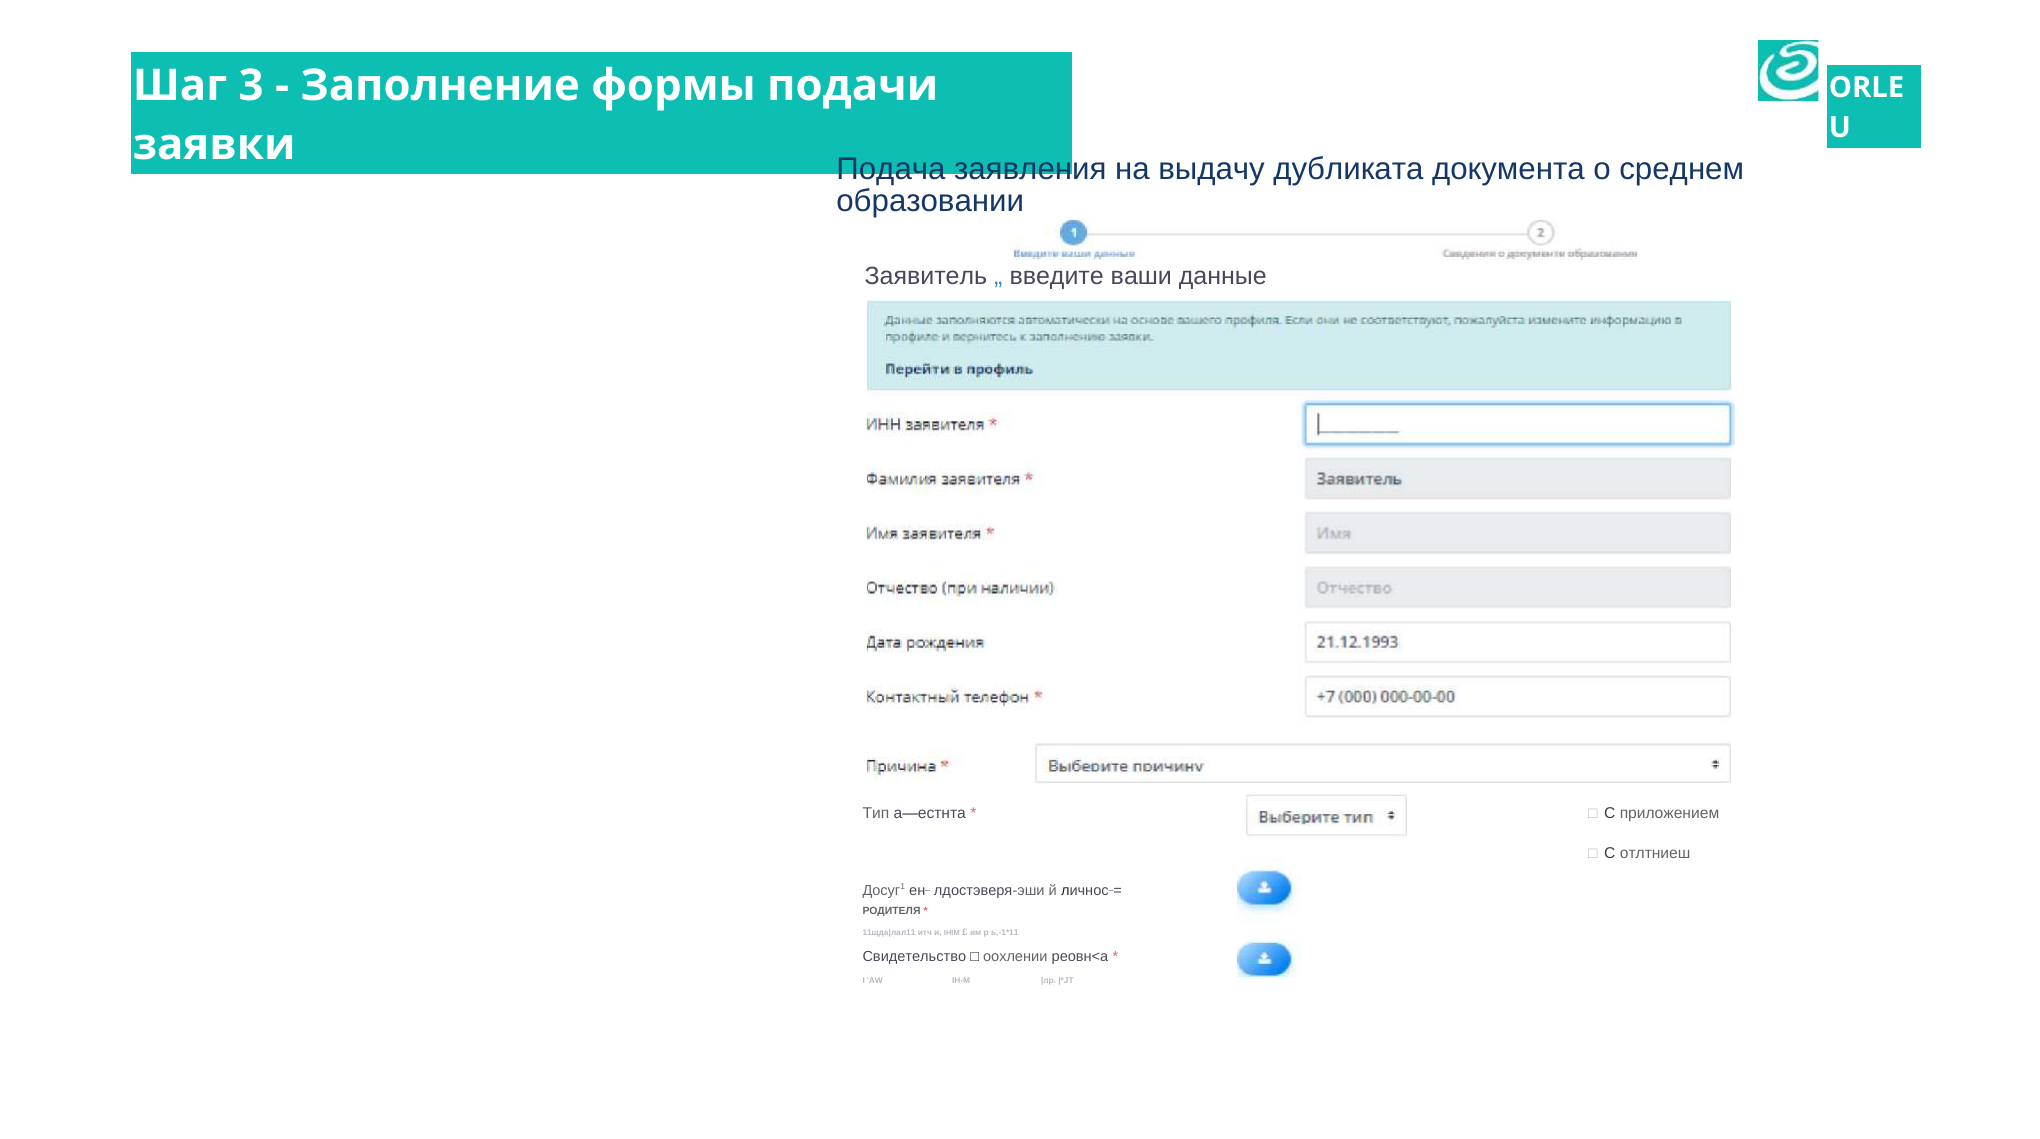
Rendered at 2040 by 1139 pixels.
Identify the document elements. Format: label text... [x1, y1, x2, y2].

picture [1236, 794, 1408, 977]
picture [1758, 40, 1819, 101]
picture [866, 300, 1736, 784]
text Подача заявления на выдачу дубликата документа о среднем образовании [836, 154, 1755, 218]
picture [1013, 219, 1638, 261]
